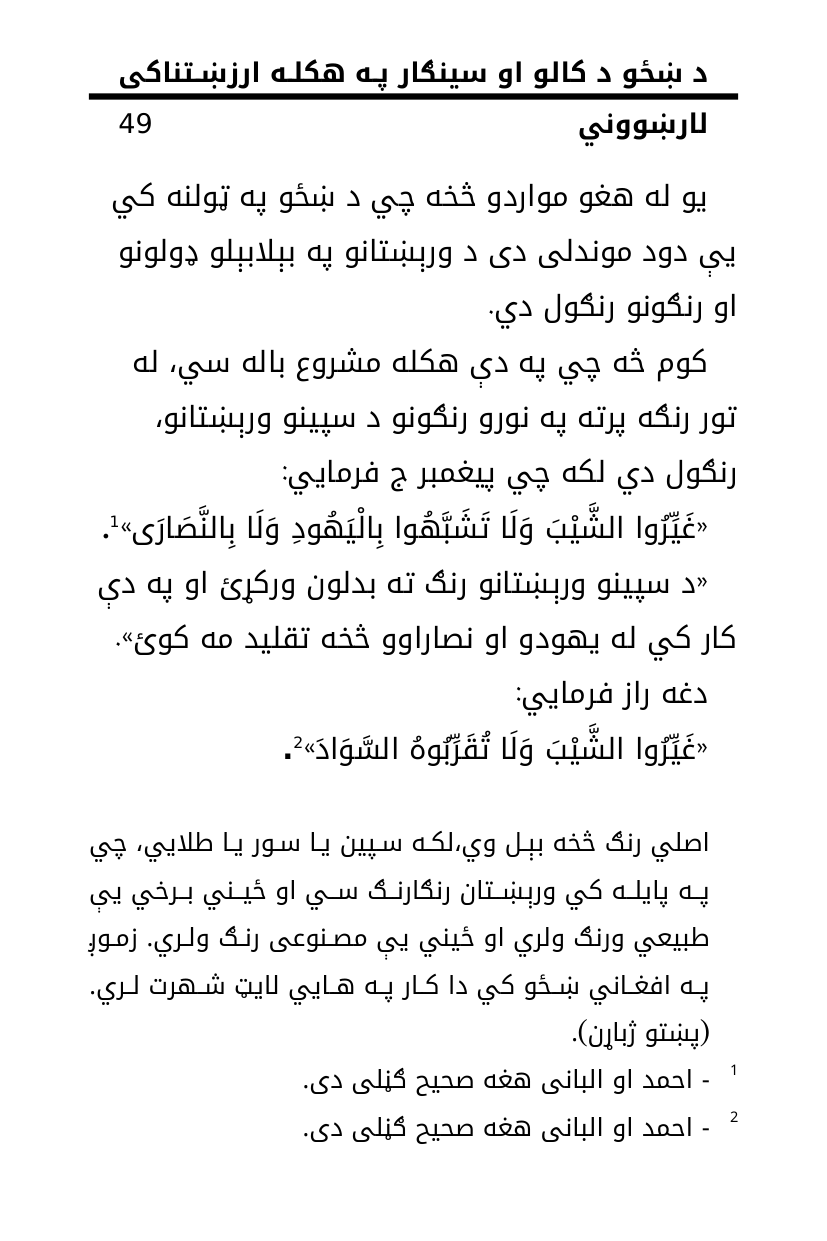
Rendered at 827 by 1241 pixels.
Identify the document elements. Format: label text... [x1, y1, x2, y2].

text يو له هغو مواردو څخه چي د ښځو په ټولنه کي يې دود موندلى دى د ورېښتانو په بېلابېلو ډولونو او رنګونو رنګول دي. [89, 169, 738, 335]
text دغه راز فرمايي: [89, 667, 738, 722]
text «غَيِّرُوا الشَّيْبَ وَلَا تُقَرِّبُوهُ السَّوَادَ». [89, 722, 738, 777]
text «د سپينو ورېښتانو رنګ ته بدلون ورکړئ او په دې کار کي له يهودو او نصاراوو څخه تقليد مه کوئ». [89, 556, 738, 667]
text «غَيِّرُوا الشَّيْبَ وَلَا تَشَبَّهُوا بِالْيَهُودِ وَلَا بِالنَّصَارَى». [89, 501, 738, 556]
text کوم څه چي په دې هکله مشروع باله سي، له تور رنګه پرته په نورو رنګونو د سپينو ورېښتانو، رنګول دي لکه چي پيغمبر ج فرمايي: [89, 335, 738, 501]
